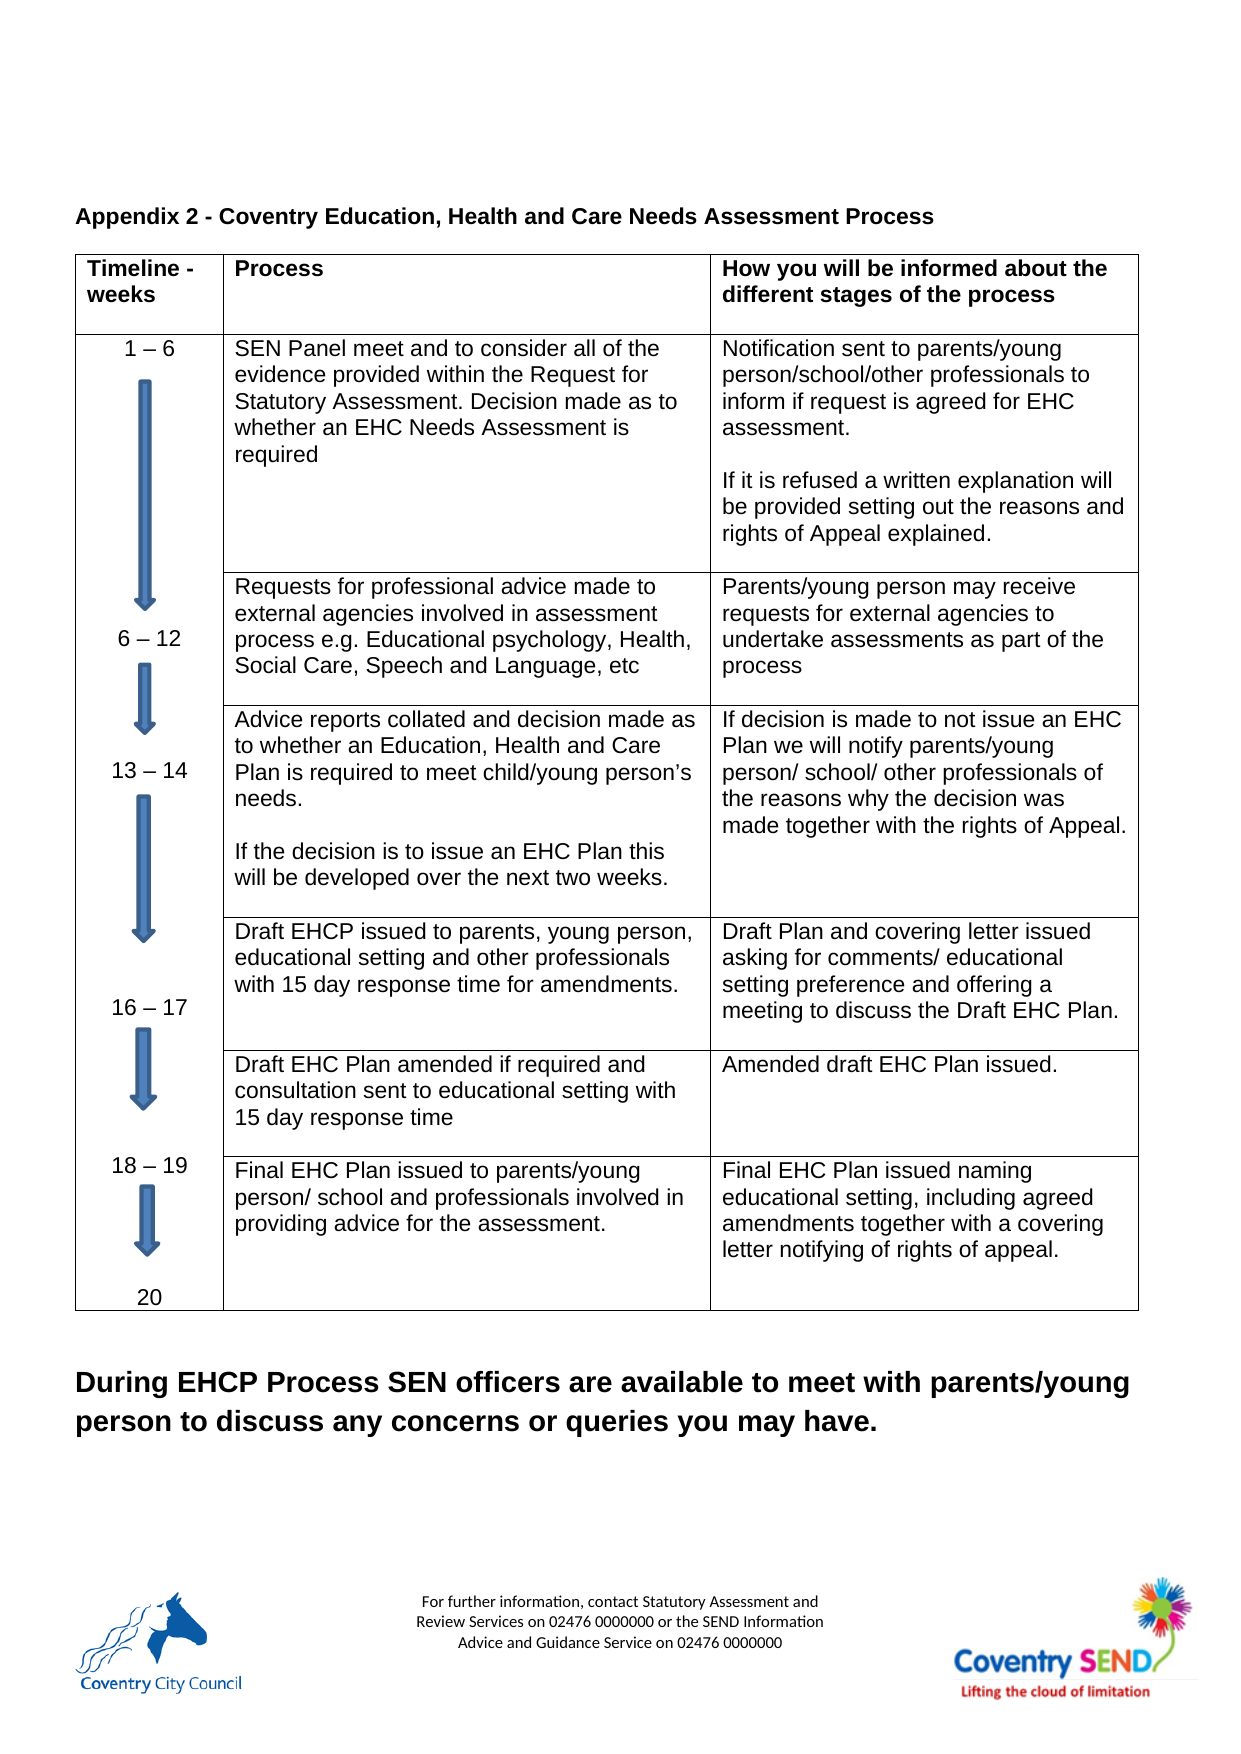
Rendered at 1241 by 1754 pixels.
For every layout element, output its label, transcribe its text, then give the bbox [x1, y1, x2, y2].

text Appendix 2 - Coventry Education, Health and Care Needs Assessment Process [75, 203, 1165, 229]
table_cell SEN Panel meet and to consider all of the evidence provided within the Request for Statutory Assessment. Decision made as to whether an EHC Needs Assessment is required [224, 335, 710, 572]
table_cell Requests for professional advice made to external agencies involved in assessment process e.g. Educational psychology, Health, Social Care, Speech and Language, etc [224, 573, 710, 705]
table_cell Amended draft EHC Plan issued. [711, 1051, 1138, 1156]
table_header How you will be informed about the different stages of the process [711, 255, 1138, 334]
table_cell Final EHC Plan issued to parents/young person/ school and professionals involved in providing advice for the assessment. [224, 1157, 710, 1310]
table_cell Draft Plan and covering letter issued asking for comments/ educational setting preference and offering a meeting to discuss the Draft EHC Plan. [711, 918, 1138, 1050]
table_header Process [224, 255, 710, 334]
table_header Timeline - weeks [76, 255, 223, 334]
table_cell Notification sent to parents/young person/school/other professionals to inform if request is agreed for EHC assessment. If it is refused a written explanation will be provided setting out the reasons and rights of Appeal explained. [711, 335, 1138, 572]
table_cell Parents/young person may receive requests for external agencies to undertake assessments as part of the process [711, 573, 1138, 705]
picture [952, 1577, 1199, 1711]
table_cell If decision is made to not issue an EHC Plan we will notify parents/young person/ school/ other professionals of the reasons why the decision was made together with the rights of Appeal. [711, 706, 1138, 917]
table_cell Advice reports collated and decision made as to whether an Education, Health and Care Plan is required to meet child/young person’s needs. If the decision is to issue an EHC Plan this will be developed over the next two weeks. [224, 706, 710, 917]
picture [75, 1592, 242, 1694]
table_cell Draft EHC Plan amended if required and consultation sent to educational setting with 15 day response time [224, 1051, 710, 1156]
text During EHCP Process SEN officers are available to meet with parents/young person to discuss any concerns or queries you may have. [75, 1365, 1165, 1437]
table_cell Draft EHCP issued to parents, young person, educational setting and other professionals with 15 day response time for amendments. [224, 918, 710, 1050]
table_cell Final EHC Plan issued naming educational setting, including agreed amendments together with a covering letter notifying of rights of appeal. [711, 1157, 1138, 1310]
table_cell 1 – 6 6 – 12 13 – 14 16 – 17 18 – 19 20 [76, 335, 223, 1310]
